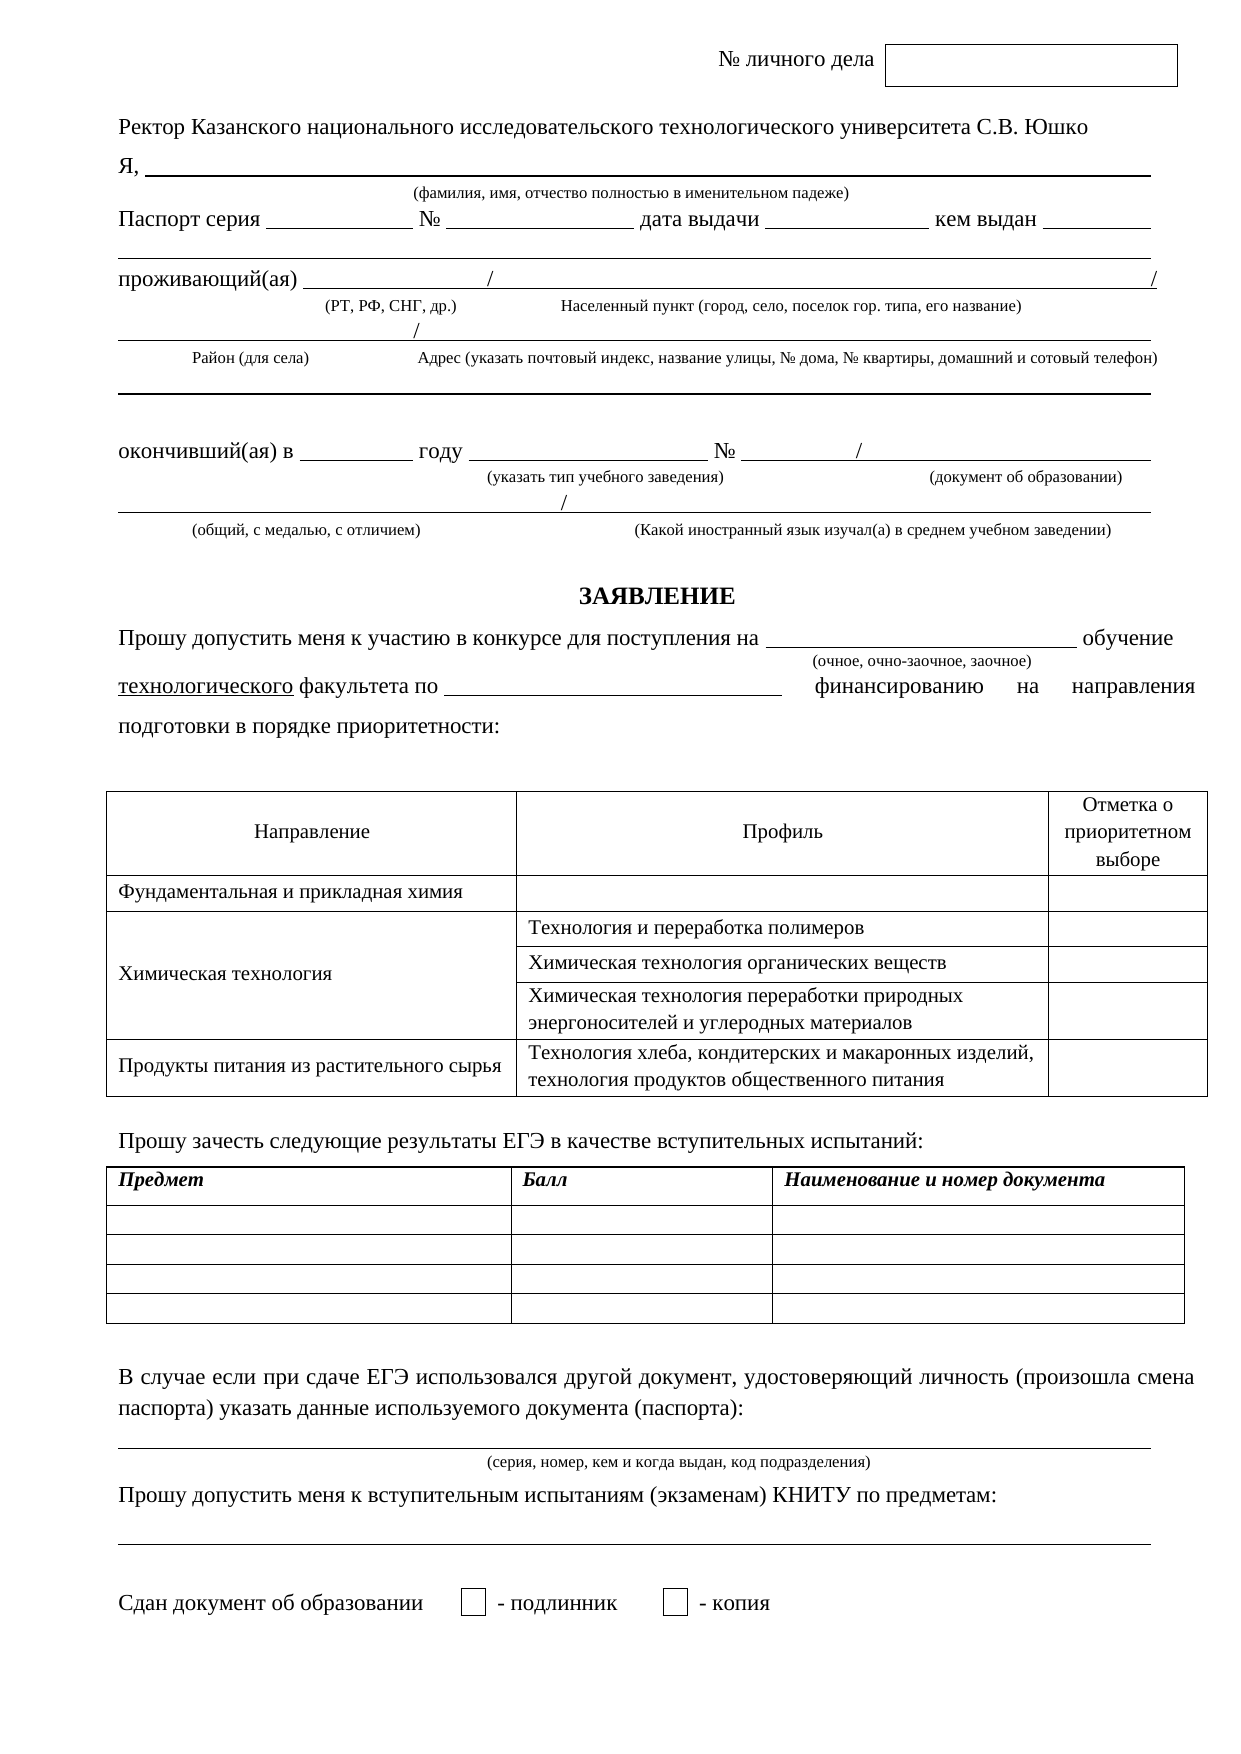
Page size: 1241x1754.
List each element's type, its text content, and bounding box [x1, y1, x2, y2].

table_header № личного дела [107, 44, 885, 86]
table_cell [512, 1265, 772, 1293]
text окончивший(ая) в году № / [118, 437, 1196, 463]
table_header Профиль [517, 792, 1048, 875]
table_cell [107, 1235, 511, 1264]
text Ректор Казанского национального исследовательского технологического университета С.В. Юшко [118, 113, 1196, 139]
table_cell [1049, 983, 1207, 1039]
table_cell Химическая технология [107, 912, 516, 1039]
table_cell Химическая технология органических веществ [517, 947, 1048, 982]
text ЗАЯВЛЕНИЕ [118, 581, 1196, 610]
table_cell [1049, 912, 1207, 946]
table_header [462, 1589, 485, 1615]
table_header Отметка о приоритетном выборе [1049, 792, 1207, 875]
table_header Сдан документ об образовании [107, 1588, 461, 1615]
table_cell Технология хлеба, кондитерских и макаронных изделий, технология продуктов общественного питания [517, 1040, 1048, 1096]
table_cell [773, 1235, 1184, 1264]
table_cell [1049, 947, 1207, 982]
table_cell [773, 1206, 1184, 1234]
table_header [886, 45, 1177, 86]
table_cell [773, 1265, 1184, 1293]
text Прошу допустить меня к участию в конкурсе для поступления на обучение [118, 624, 1196, 650]
text / [118, 489, 1196, 516]
table_cell [773, 1294, 1184, 1323]
table_header [664, 1589, 687, 1615]
table_header Направление [107, 792, 516, 875]
table_header - копия [688, 1588, 781, 1615]
table_cell [517, 876, 1048, 911]
text (указать тип учебного заведения) (документ об образовании) [413, 467, 1196, 486]
text Я, [118, 153, 1196, 179]
table_header Наименование и номер документа [773, 1168, 1184, 1204]
table_cell Фундаментальная и прикладная химия [107, 876, 516, 911]
table_cell [512, 1294, 772, 1323]
table_cell [107, 1206, 511, 1234]
table_cell Химическая технология переработки природных энергоносителей и углеродных материалов [517, 983, 1048, 1039]
table_header - подлинник [486, 1588, 663, 1615]
table_cell [107, 1294, 511, 1323]
text (очное, очно-заочное, заочное) [812, 650, 1196, 669]
table_cell Продукты питания из растительного сырья [107, 1040, 516, 1096]
text / [118, 317, 1196, 344]
table_header Предмет [107, 1168, 511, 1204]
text (общий, с медалью, с отличием) (Какой иностранный язык изучал(а) в среднем учебном заведении) [118, 519, 1196, 539]
text Прошу допустить меня к вступительным испытаниям (экзаменам) КНИТУ по предметам: [118, 1481, 1196, 1507]
table_cell Технология и переработка полимеров [517, 912, 1048, 946]
text Район (для села) Адрес (указать почтовый индекс, название улицы, № дома, № квартиры, домашний и сотовый телефон) [118, 348, 1196, 367]
table_cell [1049, 1040, 1207, 1096]
table_cell [512, 1235, 772, 1264]
text (РТ, РФ, СНГ, др.) Населенный пункт (город, село, поселок гор. типа, его название) [266, 295, 1196, 314]
table_header Балл [512, 1168, 772, 1204]
table_cell [107, 1265, 511, 1293]
table_cell [512, 1206, 772, 1234]
text В случае если при сдаче ЕГЭ использовался другой документ, удостоверяющий личность (произошла смена паспорта) указать данные используемого документа (паспорта): [118, 1363, 1196, 1420]
text (серия, номер, кем и когда выдан, код подразделения) [413, 1452, 1196, 1471]
table_cell [1049, 876, 1207, 911]
text (фамилия, имя, отчество полностью в именительном падеже) [339, 183, 1196, 202]
text Прошу зачесть следующие результаты ЕГЭ в качестве вступительных испытаний: [118, 1127, 1196, 1153]
text технологического факультета по финансированию на направления подготовки в порядке приоритетности: [118, 672, 1196, 738]
text Паспорт серия № дата выдачи кем выдан проживающий(ая) / / [118, 205, 1196, 292]
